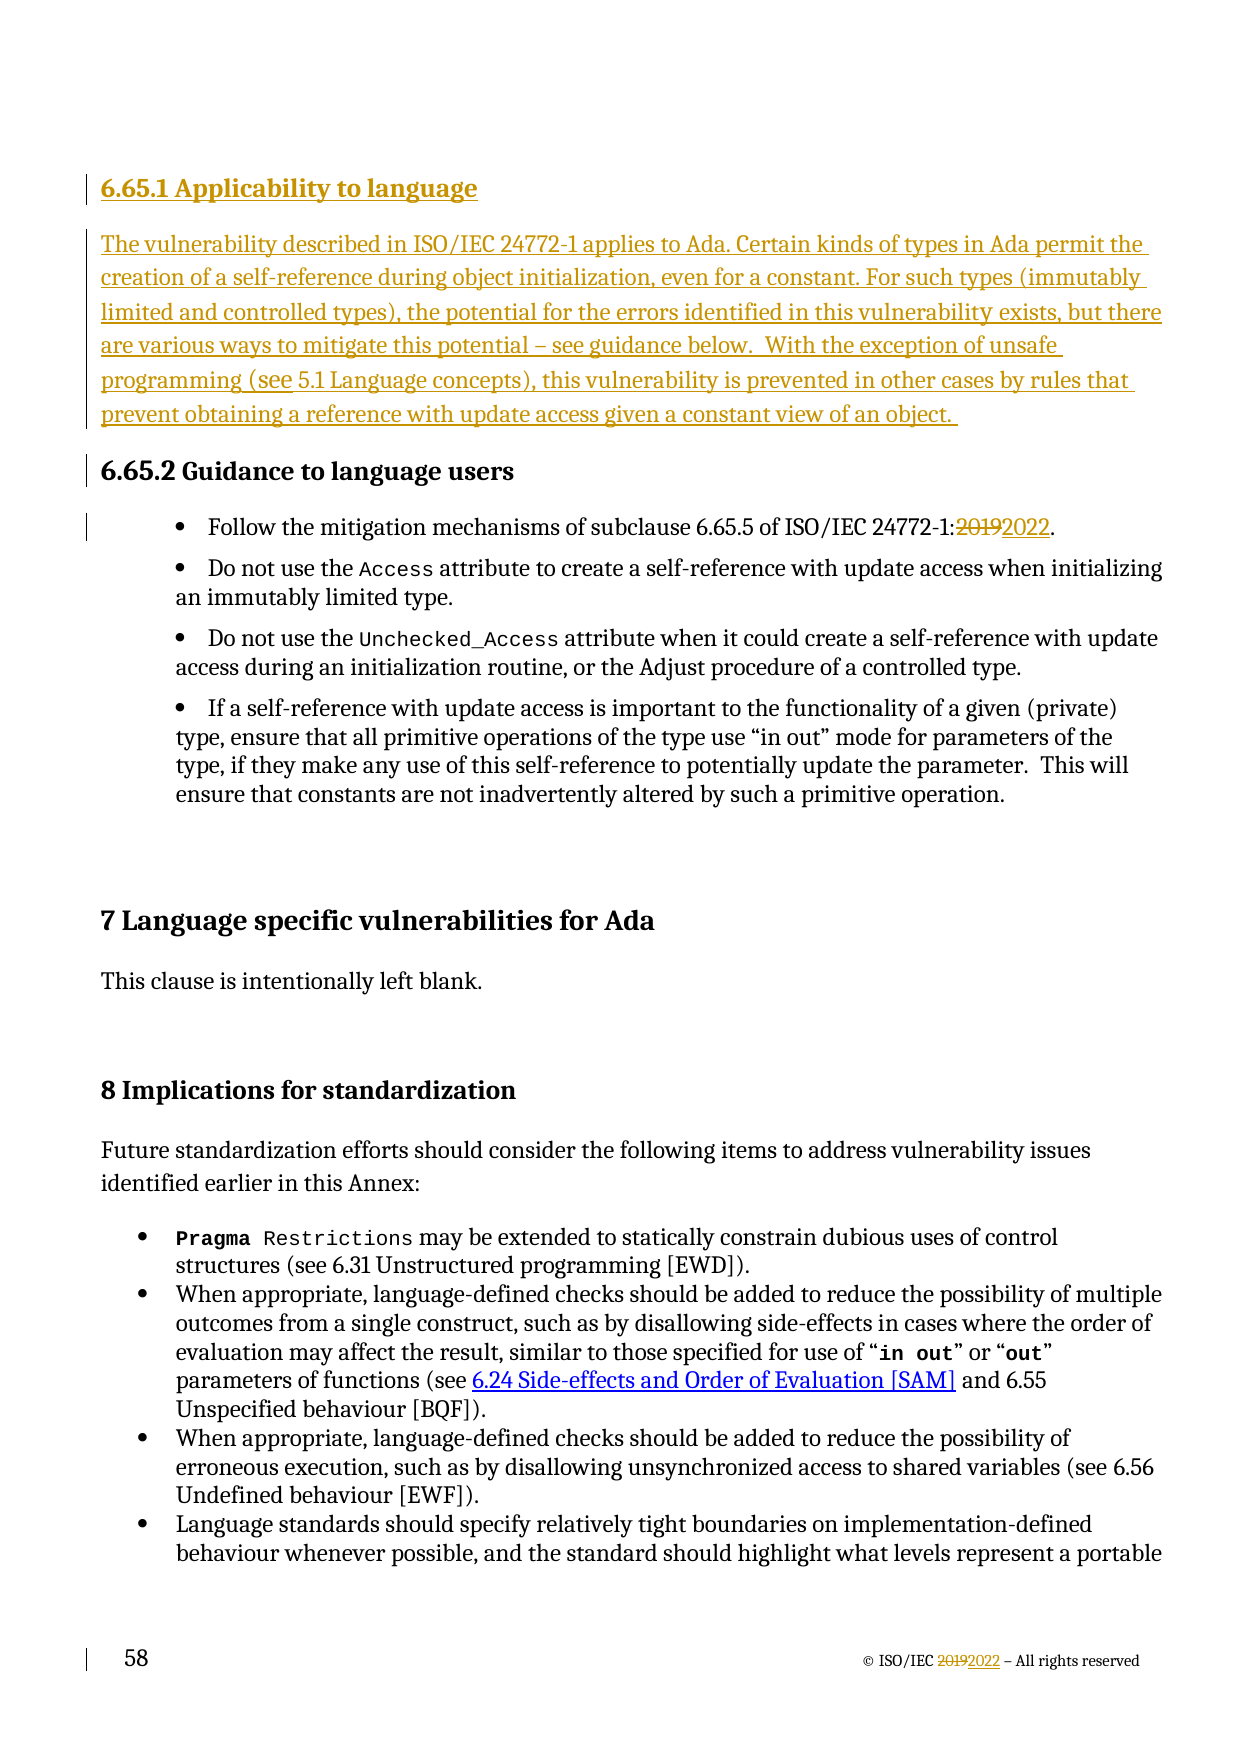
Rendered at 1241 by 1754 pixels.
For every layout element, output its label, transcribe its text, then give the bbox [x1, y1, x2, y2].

list When appropriate, language-defined checks should be added to reduce the possibility of multiple outcomes from a single construct, such as by disallowing side-effects in cases where the order of evaluation may affect the result, similar to those specified for use of “in out” or “out” parameters of functions (see 6.24 Side-effects and Order of Evaluation [SAM] and 6.55 Unspecified Behaviour [BQF]). [138, 1280, 1164, 1424]
subtitle 8 Implications for standardization [101, 1075, 1164, 1106]
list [138, 1510, 1164, 1567]
text  Do not use the Access attribute to create a self-reference with update access when initializing an immutably limited type. [176, 554, 1164, 611]
text  Follow the mitigation mechanisms of subclause 6.65.5 of ISO/IEC 24772-1:. [176, 512, 1164, 541]
list Pragma Restrictions may be extended to statically constrain dubious uses of control structures (see 6.31 Unstructured Programming [EWD]). [138, 1222, 1164, 1280]
text Future standardization efforts should consider the following items to address vulnerability issues identified earlier in this Annex: [101, 1136, 1164, 1197]
text  If a self-reference with update access is important to the functionality of a given (private) type, ensure that all primitive operations of the type use “in out” mode for parameters of the type, if they make any use of this self-reference to potentially update the parameter. This will ensure that constants are not inadvertently altered by such a primitive operation. [176, 694, 1164, 809]
text This clause is intentionally left blank. [101, 967, 1164, 996]
subtitle 6.65.2 Guidance to language users [101, 454, 1164, 487]
list When appropriate, language-defined checks should be added to reduce the possibility of erroneous execution, such as by disallowing unsynchronized access to shared variables (see 6.56 Undefined Behaviour [EWF]). [138, 1424, 1164, 1510]
text  Do not use the Unchecked_Access attribute when it could create a self-reference with update access during an initialization routine, or the Adjust procedure of a controlled type. [176, 624, 1164, 681]
subtitle 7 Language specific vulnerabilities for Ada [101, 904, 1164, 937]
